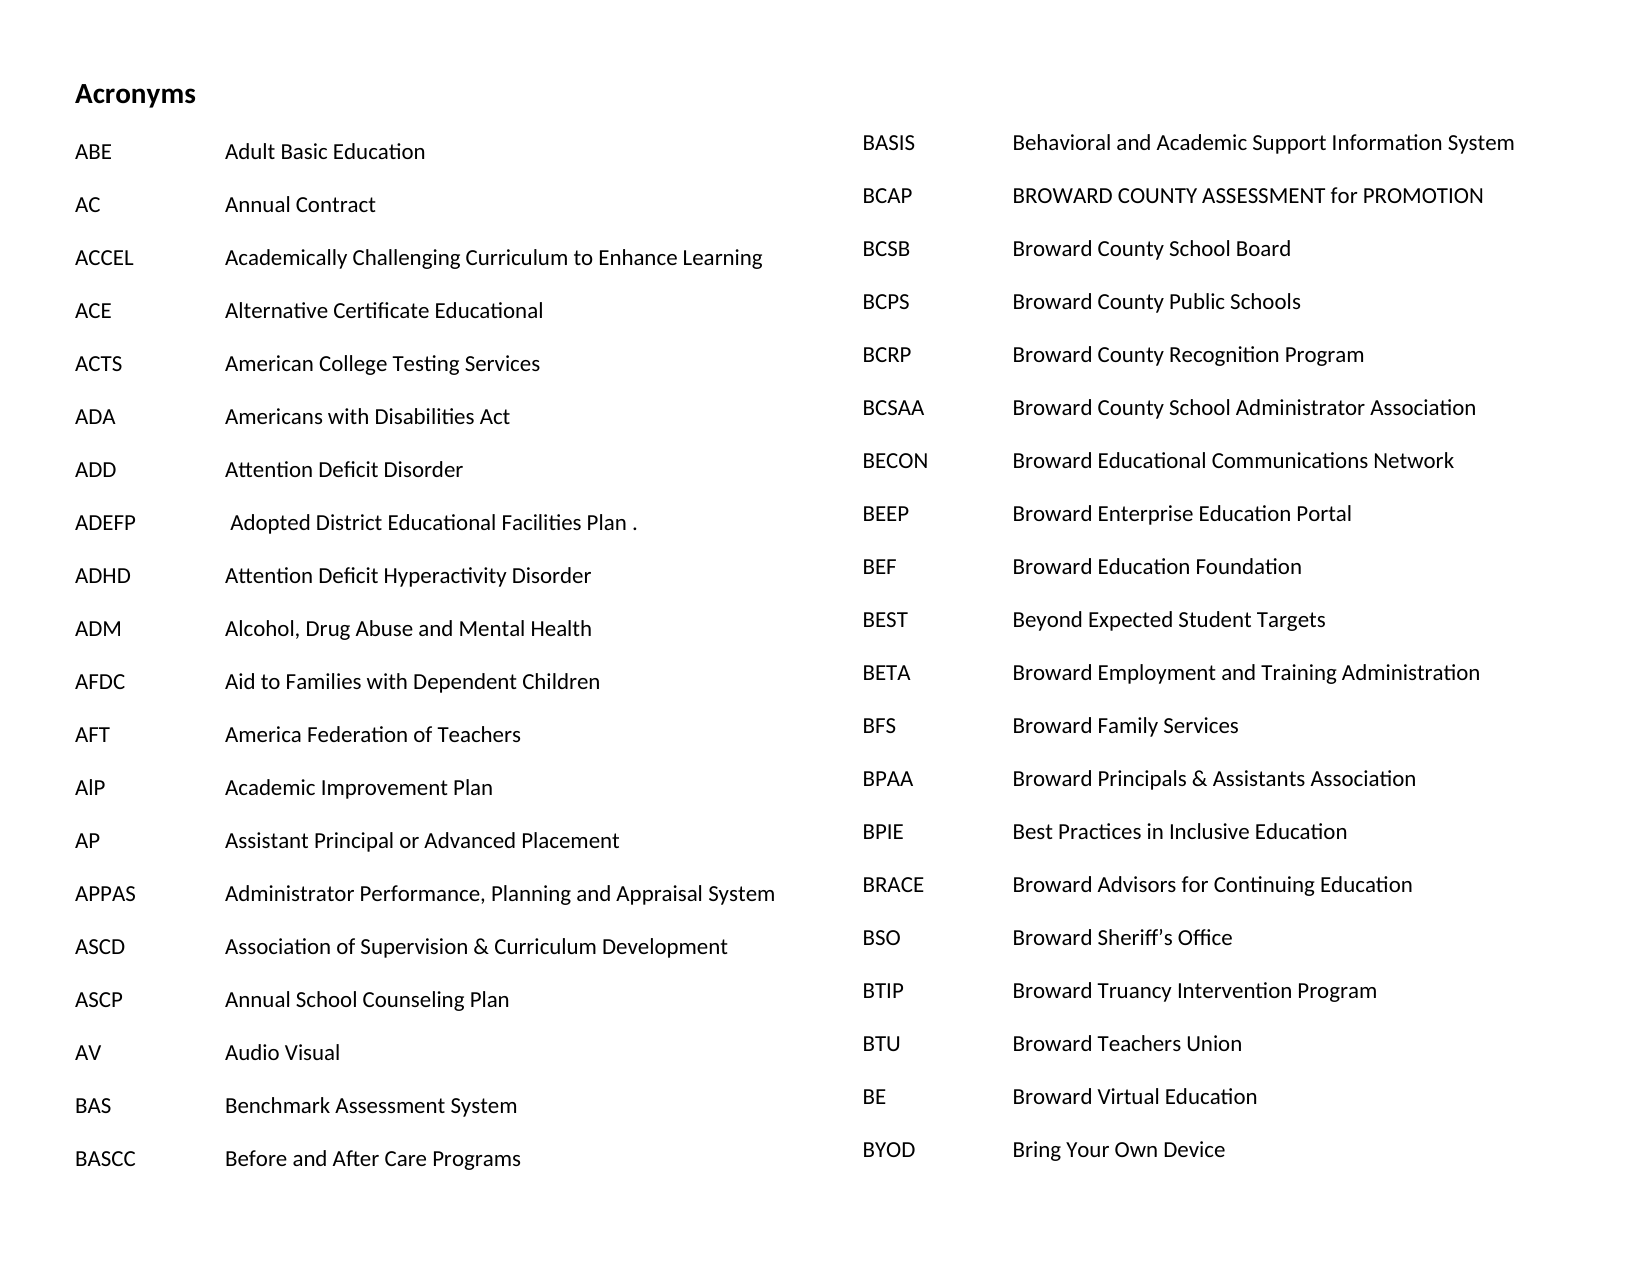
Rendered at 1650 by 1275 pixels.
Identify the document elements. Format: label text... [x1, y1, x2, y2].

text BTU Broward Teachers Union [862, 1029, 1575, 1057]
text Acronyms [75, 75, 787, 111]
text ADD Attention Deficit Disorder [75, 455, 787, 483]
text BTIP Broward Truancy Intervention Program [862, 976, 1575, 1004]
text AC Annual Contract [75, 190, 787, 218]
text BECON Broward Educational Communications Network [862, 446, 1575, 474]
text BCPS Broward County Public Schools [862, 287, 1575, 315]
text BYOD Bring Your Own Device [862, 1135, 1575, 1163]
text ADA Americans with Disabilities Act [75, 402, 787, 430]
text ACTS American College Testing Services [75, 349, 787, 377]
text BEEP Broward Enterprise Education Portal [862, 499, 1575, 527]
text BFS Broward Family Services [862, 711, 1575, 739]
text APPAS Administrator Performance, Planning and Appraisal System [75, 879, 787, 907]
text ADHD Attention Deficit Hyperactivity Disorder [75, 561, 787, 589]
text BE Broward Virtual Education [862, 1082, 1575, 1110]
text BEST Beyond Expected Student Targets [862, 605, 1575, 633]
text ASCP Annual School Counseling Plan [75, 985, 787, 1013]
text AV Audio Visual [75, 1038, 787, 1066]
text BASCC Before and After Care Programs [75, 1144, 787, 1172]
text ACCEL Academically Challenging Curriculum to Enhance Learning [75, 243, 787, 271]
text ADM Alcohol, Drug Abuse and Mental Health [75, 614, 787, 642]
text BCAP BROWARD COUNTY ASSESSMENT for PROMOTION [862, 181, 1575, 209]
text ASCD Association of Supervision & Curriculum Development [75, 932, 787, 960]
text AFT America Federation of Teachers [75, 720, 787, 748]
text BETA Broward Employment and Training Administration [862, 658, 1575, 686]
text BEF Broward Education Foundation [862, 552, 1575, 580]
text BSO Broward Sheriff’s Office [862, 923, 1575, 951]
text BPIE Best Practices in Inclusive Education [862, 817, 1575, 845]
text BCRP Broward County Recognition Program [862, 340, 1575, 368]
text BPAA Broward Principals & Assistants Association [862, 764, 1575, 792]
text AlP Academic Improvement Plan [75, 773, 787, 801]
text AFDC Aid to Families with Dependent Children [75, 667, 787, 695]
text BAS Benchmark Assessment System [75, 1091, 787, 1119]
text ABE Adult Basic Education [75, 137, 787, 165]
text AP Assistant Principal or Advanced Placement [75, 826, 787, 854]
text BASIS Behavioral and Academic Support Information System [862, 128, 1575, 156]
text ACE Alternative Certificate Educational [75, 296, 787, 324]
text ADEFP Adopted District Educational Facilities Plan . [75, 508, 787, 536]
text BCSAA Broward County School Administrator Association [862, 393, 1575, 421]
text BCSB Broward County School Board [862, 234, 1575, 262]
text BRACE Broward Advisors for Continuing Education [862, 870, 1575, 898]
